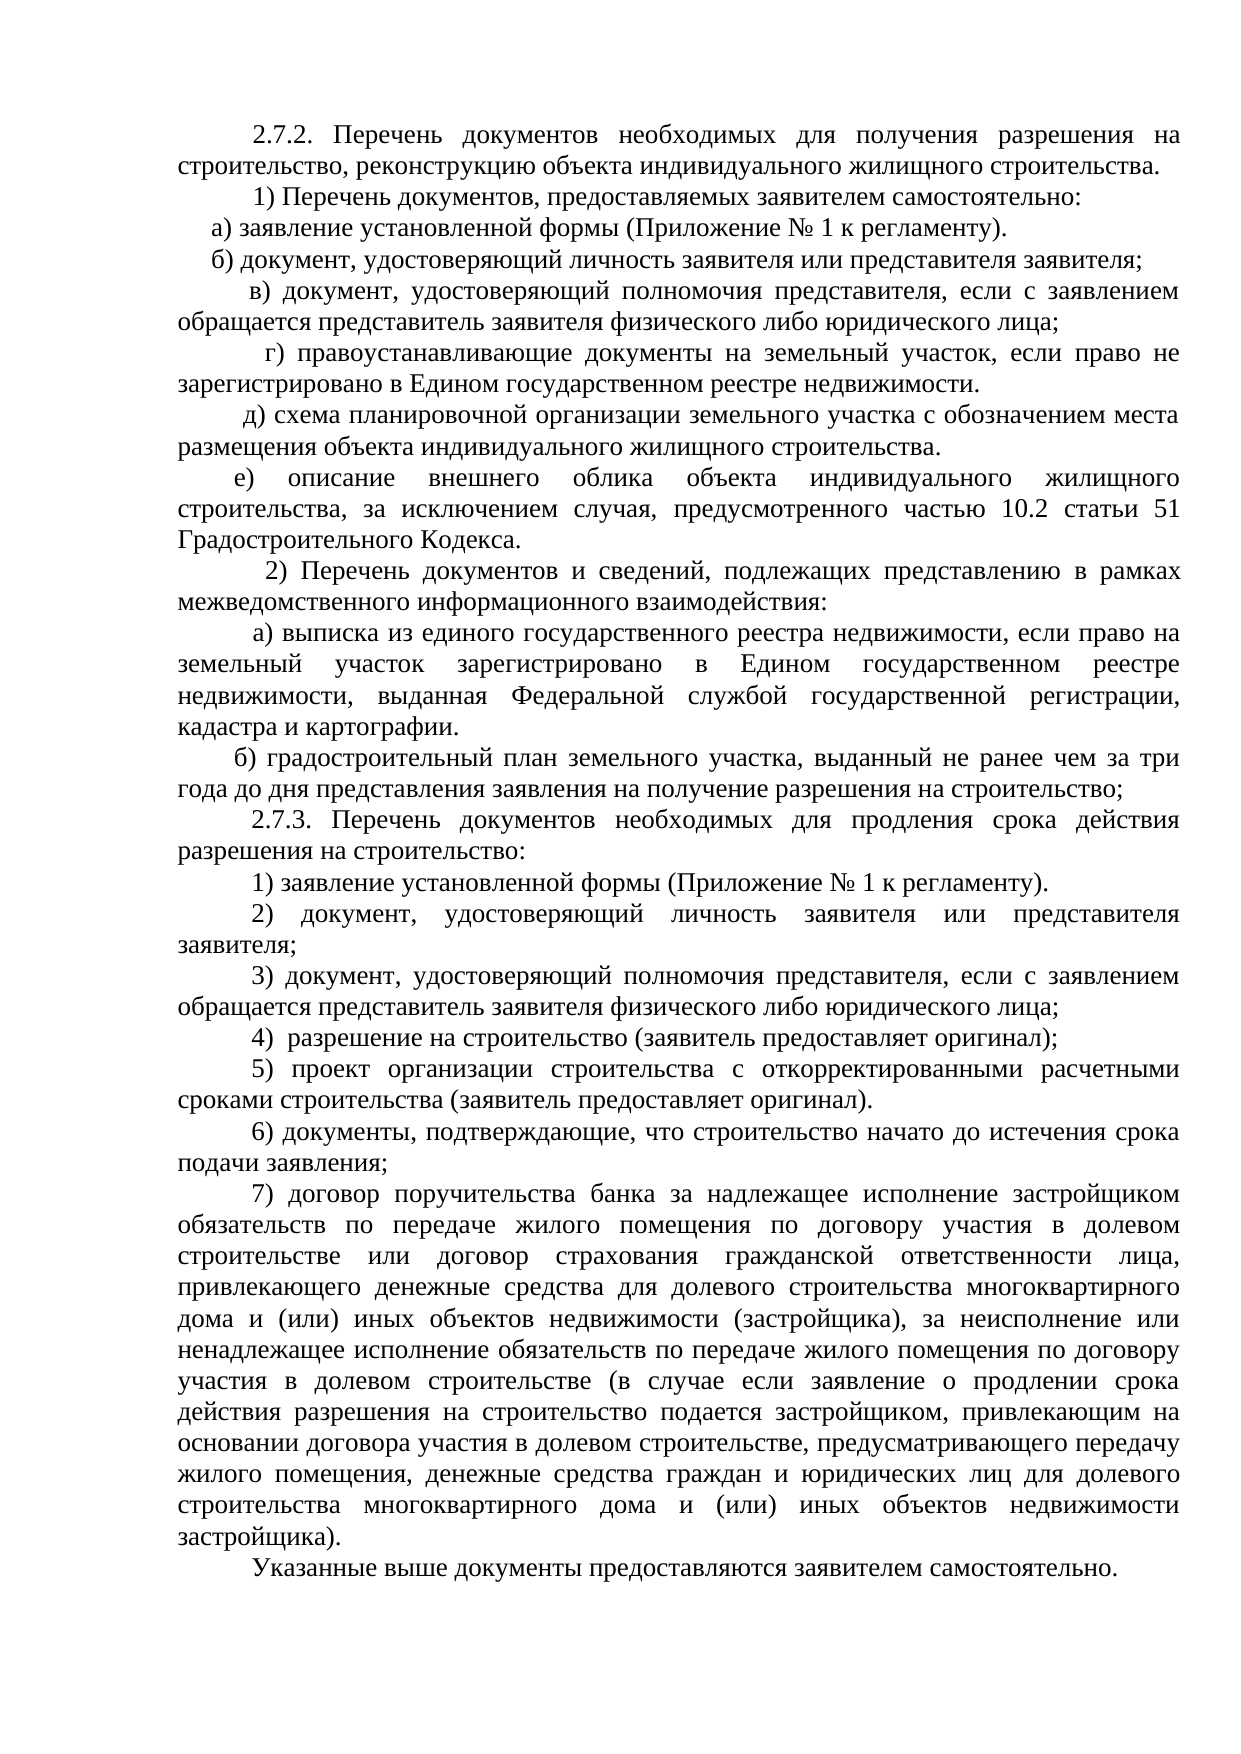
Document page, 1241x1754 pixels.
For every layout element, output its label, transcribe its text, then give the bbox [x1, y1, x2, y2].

text 4) разрешение на строительство (заявитель предоставляет оригинал); [177, 1021, 1181, 1052]
text 5) проект организации строительства с откорректированными расчетными сроками строительства (заявитель предоставляет оригинал). [177, 1052, 1181, 1115]
text 1) заявление установленной формы (Приложение № 1 к регламенту). [177, 866, 1181, 897]
text е) описание внешнего облика объекта индивидуального жилищного строительства, за исключением случая, предусмотренного частью 10.2 статьи 51 Градостроительного Кодекса. [177, 461, 1181, 554]
text 2) Перечень документов и сведений, подлежащих представлению в рамках межведомственного информационного взаимодействия: [177, 554, 1181, 616]
text Указанные выше документы предоставляются заявителем самостоятельно. [177, 1551, 1181, 1582]
text в) документ, удостоверяющий полномочия представителя, если с заявлением обращается представитель заявителя физического либо юридического лица; [177, 274, 1181, 336]
text 7) договор поручительства банка за надлежащее исполнение застройщиком обязательств по передаче жилого помещения по договору участия в долевом строительстве или договор страхования гражданской ответственности лица, привлекающего денежные средства для долевого строительства многоквартирного дома и (или) иных объектов недвижимости (застройщика), за неисполнение или ненадлежащее исполнение обязательств по передаче жилого помещения по договору участия в долевом строительстве (в случае если заявление о продлении срока действия разрешения на строительство подается застройщиком, привлекающим на основании договора участия в долевом строительстве, предусматривающего передачу жилого помещения, денежные средства граждан и юридических лиц для долевого строительства многоквартирного дома и (или) иных объектов недвижимости застройщика). [177, 1177, 1181, 1551]
text 6) документы, подтверждающие, что строительство начато до истечения срока подачи заявления; [177, 1115, 1181, 1177]
text а) заявление установленной формы (Приложение № 1 к регламенту). [177, 212, 1181, 243]
text г) правоустанавливающие документы на земельный участок, если право не зарегистрировано в Едином государственном реестре недвижимости. [177, 336, 1181, 398]
text а) выписка из единого государственного реестра недвижимости, если право на земельный участок зарегистрировано в Едином государственном реестре недвижимости, выданная Федеральной службой государственной регистрации, кадастра и картографии. [177, 616, 1181, 741]
text б) документ, удостоверяющий личность заявителя или представителя заявителя; [177, 243, 1181, 274]
text 2) документ, удостоверяющий личность заявителя или представителя заявителя; [177, 897, 1181, 959]
text д) схема планировочной организации земельного участка с обозначением места размещения объекта индивидуального жилищного строительства. [177, 398, 1181, 461]
text б) градостроительный план земельного участка, выданный не ранее чем за три года до дня представления заявления на получение разрешения на строительство; [177, 741, 1181, 803]
text 2.7.2. Перечень документов необходимых для получения разрешения на строительство, реконструкцию объекта индивидуального жилищного строительства. [177, 118, 1181, 180]
text 2.7.3. Перечень документов необходимых для продления срока действия разрешения на строительство: [177, 803, 1181, 866]
text 3) документ, удостоверяющий полномочия представителя, если с заявлением обращается представитель заявителя физического либо юридического лица; [177, 959, 1181, 1021]
text 1) Перечень документов, предоставляемых заявителем самостоятельно: [177, 180, 1181, 212]
